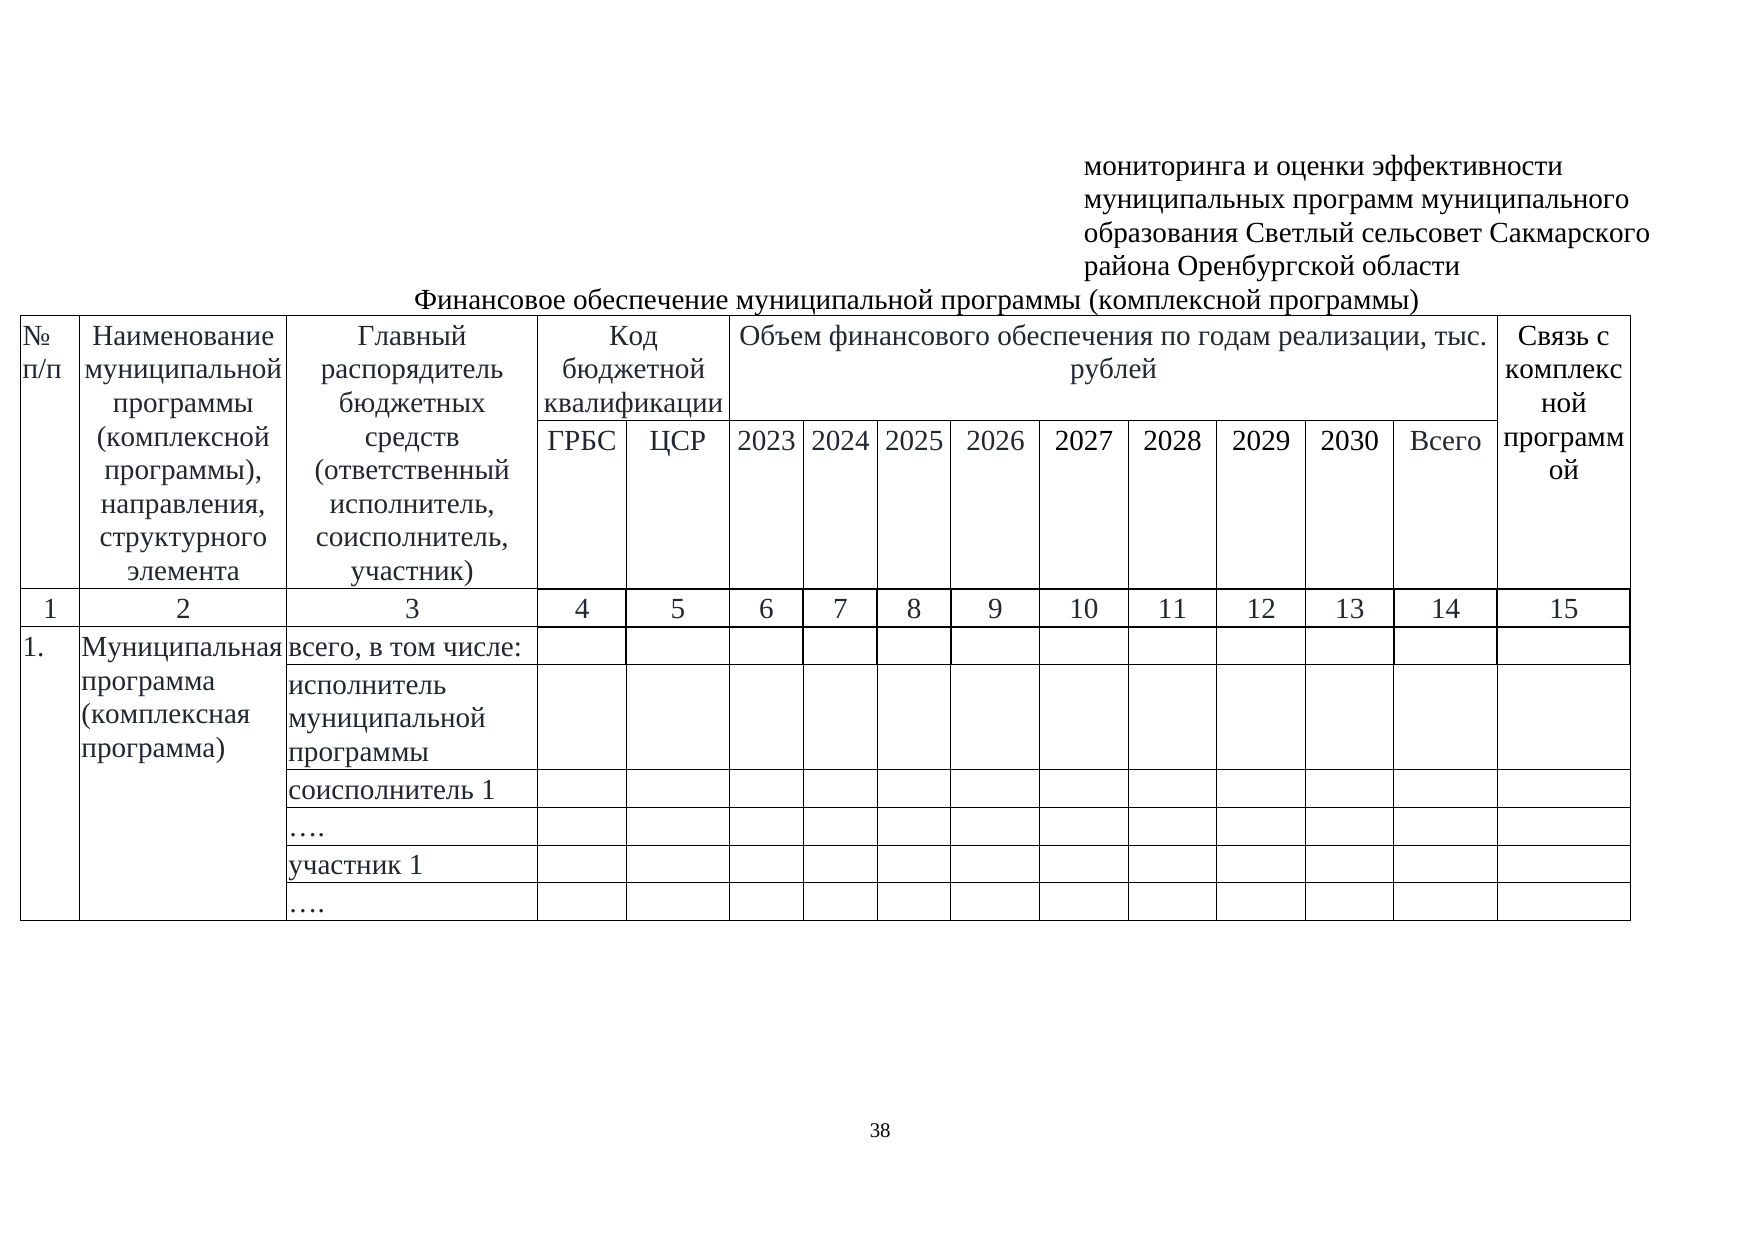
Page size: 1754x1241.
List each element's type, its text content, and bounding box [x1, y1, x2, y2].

table_cell [730, 628, 802, 664]
table_header Объем финансового обеспечения по годам реализации, тыс. рублей [730, 316, 1497, 420]
table_cell [730, 846, 803, 882]
table_cell [1217, 770, 1305, 807]
table_cell [1217, 883, 1305, 920]
table_cell [627, 770, 729, 807]
table_cell [538, 883, 626, 920]
table_cell [878, 846, 950, 882]
table_cell 2025 [878, 421, 950, 588]
table_cell [1129, 628, 1216, 664]
table_cell [878, 808, 950, 844]
table_cell [951, 770, 1039, 807]
table_cell [1394, 846, 1497, 882]
table_cell [1394, 770, 1497, 807]
table_cell [951, 665, 1039, 769]
table_cell [1040, 846, 1128, 882]
table_cell 10 [1040, 590, 1128, 626]
table_cell исполнитель муниципальной программы [287, 665, 537, 769]
table_cell [730, 808, 803, 844]
table_cell [538, 665, 626, 769]
table_cell [1217, 846, 1305, 882]
table_cell ГРБС [538, 421, 626, 588]
table_cell 15 [1498, 590, 1629, 626]
table_cell 2023 [730, 421, 803, 588]
table_cell 3 [287, 589, 537, 626]
table_cell соисполнитель 1 [287, 770, 537, 807]
table_cell ЦСР [627, 421, 729, 588]
table_cell 2027 [1040, 421, 1128, 588]
table_cell [878, 883, 950, 920]
table_header № п/п [21, 316, 79, 588]
table_cell 2029 [1217, 421, 1305, 588]
table_cell [538, 808, 626, 844]
list Финансовое обеспечение муниципальной программы (комплексной программы) [153, 282, 1680, 315]
table_cell [1040, 628, 1128, 664]
table_cell [730, 665, 803, 769]
table_cell [1040, 770, 1128, 807]
table_cell 2024 [804, 421, 877, 588]
table_cell [804, 628, 876, 664]
table_cell [1498, 665, 1630, 769]
table_cell [1498, 883, 1630, 920]
table_cell Муниципальная программа (комплексная программа) [80, 627, 286, 920]
table_cell [1217, 665, 1305, 769]
table_cell 2026 [951, 421, 1039, 588]
table_header Главный распорядитель бюджетных средств (ответственный исполнитель, соисполнитель, участник) [287, 316, 537, 588]
table_cell [1129, 808, 1216, 844]
table_cell [804, 846, 877, 882]
table_header Наименование муниципальной программы (комплексной программы), направления, структурного элемента [80, 316, 286, 588]
table_cell [951, 883, 1039, 920]
table_cell 4 [538, 590, 625, 626]
table_cell [627, 665, 729, 769]
table_cell [1306, 883, 1393, 920]
table_cell 5 [627, 590, 729, 626]
table_cell …. [287, 883, 537, 920]
table_cell 8 [878, 590, 950, 626]
table_cell 2028 [1129, 421, 1216, 588]
table_cell [1040, 883, 1128, 920]
table_cell [952, 628, 1039, 664]
table_cell 14 [1395, 590, 1496, 626]
table_cell 9 [952, 590, 1039, 626]
table_cell [1306, 628, 1393, 664]
table_cell [1217, 628, 1305, 664]
table_cell [1394, 665, 1497, 769]
table_header Код бюджетной квалификации [538, 316, 729, 420]
table_cell [730, 770, 803, 807]
table_cell [878, 770, 950, 807]
table_cell [1129, 846, 1216, 882]
table_cell [804, 665, 877, 769]
table_cell всего, в том числе: [287, 627, 537, 664]
table_cell 1 [21, 589, 79, 626]
table_cell [1040, 665, 1128, 769]
table_cell 12 [1217, 590, 1305, 626]
table_cell 6 [730, 590, 802, 626]
table_cell [1498, 808, 1630, 844]
table_cell участник 1 [287, 846, 537, 882]
table_cell [1040, 808, 1128, 844]
table_cell [1395, 628, 1496, 664]
table_cell [627, 883, 729, 920]
table_cell [1217, 808, 1305, 844]
table_cell [627, 628, 729, 664]
table_cell [1306, 808, 1393, 844]
table_cell [1129, 883, 1216, 920]
table_cell 2030 [1306, 421, 1393, 588]
table_cell [804, 808, 877, 844]
table_cell [1306, 846, 1393, 882]
table_cell [951, 846, 1039, 882]
table_cell [1498, 628, 1629, 664]
table_cell [1394, 808, 1497, 844]
table_cell 7 [804, 590, 876, 626]
table_cell [1129, 770, 1216, 807]
table_cell [1394, 883, 1497, 920]
table_cell [627, 846, 729, 882]
table_cell Всего [1394, 421, 1497, 588]
table_cell 1. [21, 627, 79, 920]
table_cell [1306, 770, 1393, 807]
table_cell [1129, 665, 1216, 769]
table_cell 2 [80, 589, 286, 626]
table_cell [951, 808, 1039, 844]
table_cell [730, 883, 803, 920]
table_cell [1498, 770, 1630, 807]
table_cell 11 [1129, 590, 1216, 626]
table_header Связь с комплексной программой [1498, 316, 1630, 588]
table_cell [538, 628, 625, 664]
table_cell [804, 770, 877, 807]
table_cell [1498, 846, 1630, 882]
table_cell [627, 808, 729, 844]
table_cell [878, 665, 950, 769]
table_cell [538, 846, 626, 882]
table_cell [804, 883, 877, 920]
table_cell 13 [1306, 590, 1393, 626]
table_cell [878, 628, 950, 664]
table_cell [1306, 665, 1393, 769]
table_cell …. [287, 808, 537, 844]
table_cell [538, 770, 626, 807]
